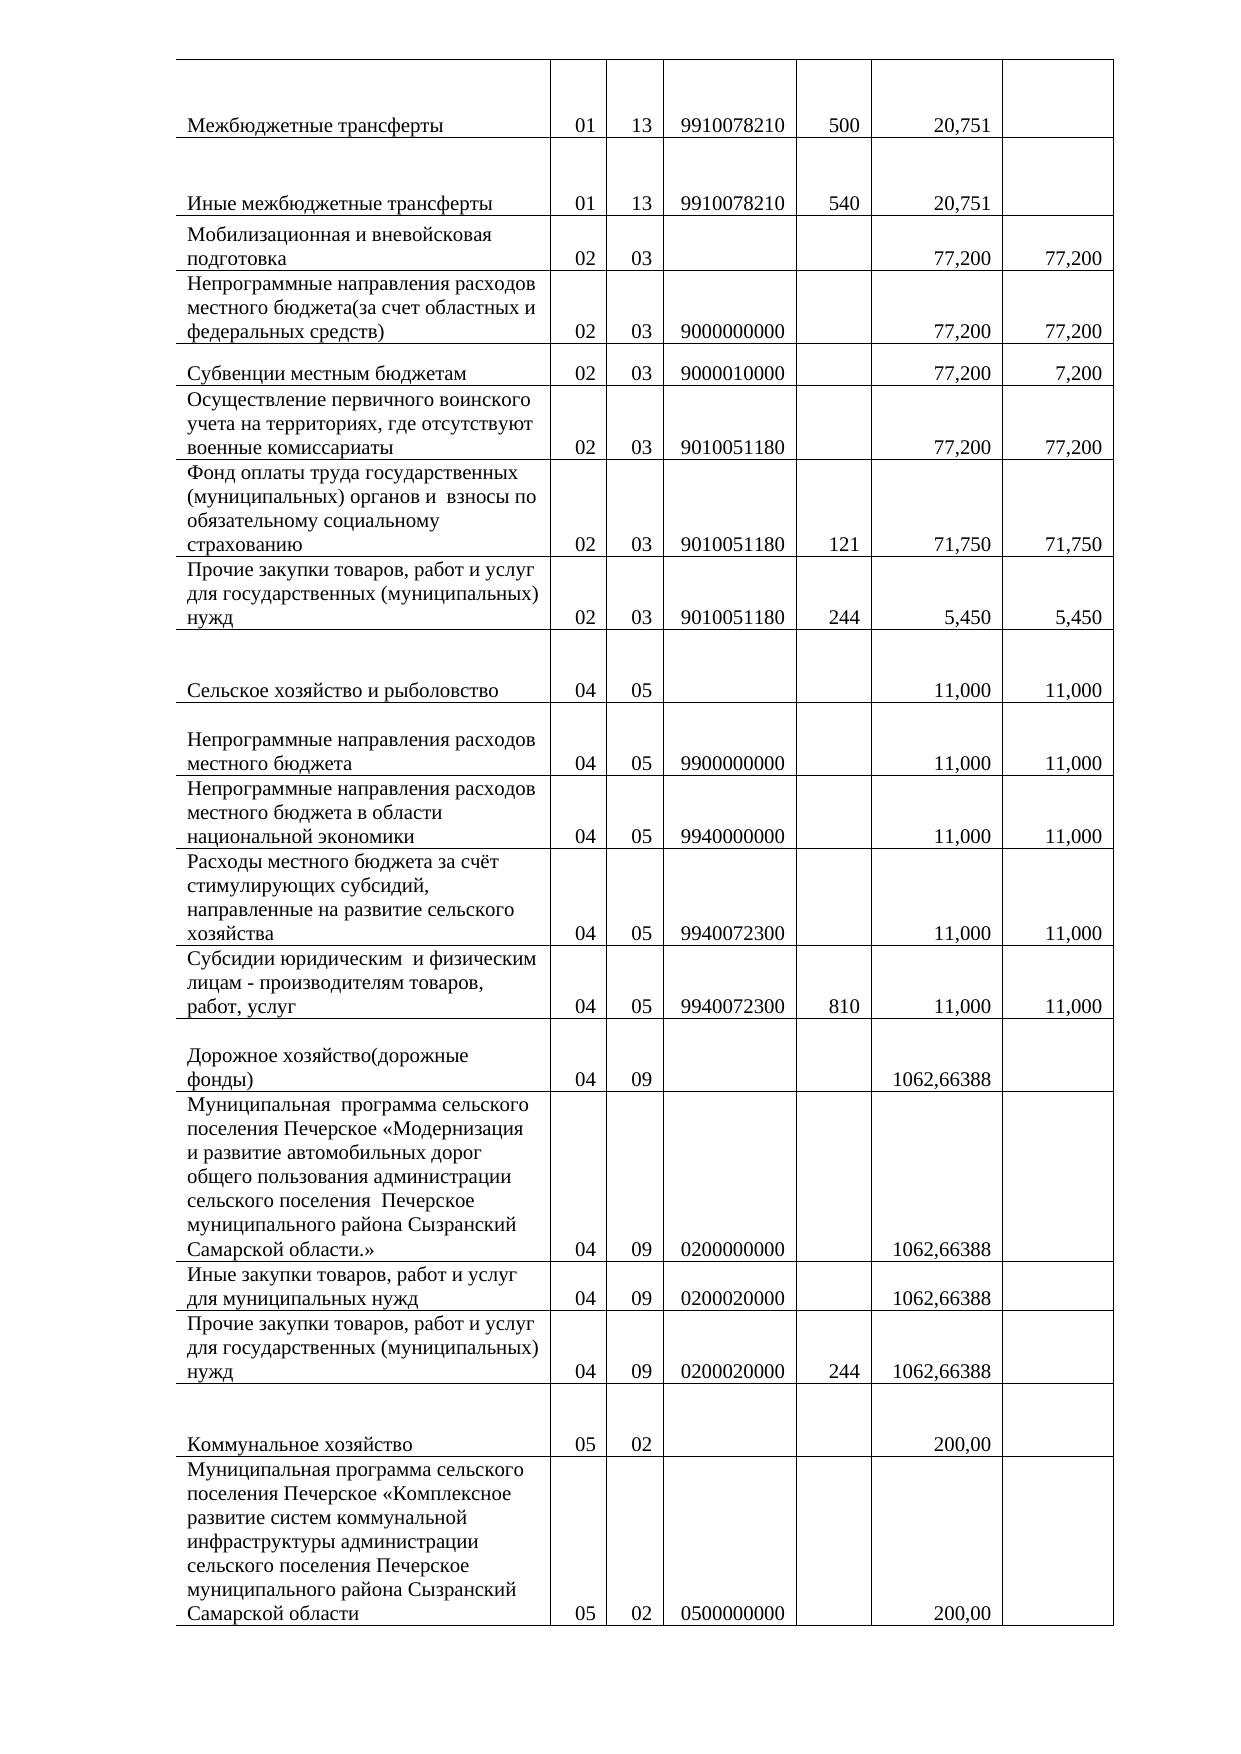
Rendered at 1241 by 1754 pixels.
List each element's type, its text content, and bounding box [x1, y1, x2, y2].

table_cell 20,751 [872, 138, 1002, 215]
table_cell 9010051180 [664, 557, 796, 629]
table_cell 9010051180 [664, 460, 796, 556]
table_cell 77,200 [872, 271, 1002, 343]
table_cell 04 [551, 1092, 606, 1261]
table_cell [797, 630, 871, 702]
table_cell 11,000 [872, 630, 1002, 702]
table_cell 9910078210 [664, 138, 796, 215]
table_cell 500 [797, 60, 871, 137]
table_cell 11,000 [1003, 946, 1113, 1018]
table_cell 11,000 [1003, 630, 1113, 702]
table_cell 11,000 [872, 849, 1002, 945]
table_cell 05 [551, 1457, 606, 1625]
table_cell 9900000000 [664, 703, 796, 774]
table_cell 77,200 [1003, 216, 1113, 270]
table_cell Фонд оплаты труда государственных (муниципальных) органов и взносы по обязательному социальному страхованию [176, 460, 550, 556]
table_cell 9940072300 [664, 946, 796, 1018]
table_cell 77,200 [1003, 386, 1113, 459]
table_cell 0200020000 [664, 1262, 796, 1310]
table_cell 09 [607, 1092, 663, 1261]
table_cell 05 [607, 776, 663, 848]
table_cell Расходы местного бюджета за счёт стимулирующих субсидий, направленные на развитие сельского хозяйства [176, 849, 550, 945]
table_cell 77,200 [872, 344, 1002, 385]
table_cell 9940000000 [664, 776, 796, 848]
table_cell [797, 271, 871, 343]
table_cell 9000010000 [664, 344, 796, 385]
table_cell 02 [551, 557, 606, 629]
table_cell [1003, 1311, 1113, 1383]
table_cell 04 [551, 849, 606, 945]
table_cell Субвенции местным бюджетам [176, 344, 550, 385]
table_cell 02 [551, 344, 606, 385]
table_cell 09 [607, 1019, 663, 1091]
table_cell 9910078210 [664, 60, 796, 137]
table_cell [1003, 1019, 1113, 1091]
table_cell Муниципальная программа сельского поселения Печерское «Модернизация и развитие автомобильных дорог общего пользования администрации сельского поселения Печерское муниципального района Сызранский Самарской области.» [176, 1092, 550, 1261]
table_cell 02 [607, 1457, 663, 1625]
table_cell 02 [551, 386, 606, 459]
table_cell [797, 1262, 871, 1310]
table_cell 1062,66388 [872, 1019, 1002, 1091]
table_cell 03 [607, 460, 663, 556]
table_cell [1003, 1457, 1113, 1625]
table_cell Иные межбюджетные трансферты [176, 138, 550, 215]
table_cell [1003, 1262, 1113, 1310]
table_cell [1003, 138, 1113, 215]
table_cell 77,200 [1003, 271, 1113, 343]
table_cell 13 [607, 60, 663, 137]
table_cell 1062,66388 [872, 1262, 1002, 1310]
table_cell Сельское хозяйство и рыболовство [176, 630, 550, 702]
table_cell 05 [607, 849, 663, 945]
table_cell 200,00 [872, 1457, 1002, 1625]
table_cell Коммунальное хозяйство [176, 1384, 550, 1456]
table_cell Иные закупки товаров, работ и услуг для муниципальных нужд [176, 1262, 550, 1310]
table_cell 04 [551, 703, 606, 774]
table_cell 71,750 [1003, 460, 1113, 556]
table_cell 03 [607, 344, 663, 385]
table_cell 1062,66388 [872, 1311, 1002, 1383]
table_cell 09 [607, 1262, 663, 1310]
table_cell [797, 1092, 871, 1261]
table_cell 244 [797, 557, 871, 629]
table_cell [664, 216, 796, 270]
table_cell 244 [797, 1311, 871, 1383]
table_cell 01 [551, 138, 606, 215]
table_cell 11,000 [872, 776, 1002, 848]
table_cell 03 [607, 271, 663, 343]
table_cell 20,751 [872, 60, 1002, 137]
table_cell [1003, 1092, 1113, 1261]
table_cell [797, 1384, 871, 1456]
table_cell [1003, 60, 1113, 137]
table_cell Прочие закупки товаров, работ и услуг для государственных (муниципальных) нужд [176, 1311, 550, 1383]
table_cell 0200000000 [664, 1092, 796, 1261]
table_cell 810 [797, 946, 871, 1018]
table_cell 0500000000 [664, 1457, 796, 1625]
table_cell 11,000 [1003, 776, 1113, 848]
table_cell 05 [607, 946, 663, 1018]
table_cell 04 [551, 1019, 606, 1091]
table_cell 04 [551, 630, 606, 702]
table_cell Непрограммные направления расходов местного бюджета(за счет областных и федеральных средств) [176, 271, 550, 343]
table_cell Муниципальная программа сельского поселения Печерское «Комплексное развитие систем коммунальной инфраструктуры администрации сельского поселения Печерское муниципального района Сызранский Самарской области [176, 1457, 550, 1625]
table_cell 9940072300 [664, 849, 796, 945]
table_cell 0200020000 [664, 1311, 796, 1383]
table_cell [797, 776, 871, 848]
table_cell [797, 216, 871, 270]
table_cell 11,000 [872, 946, 1002, 1018]
table_cell [664, 1384, 796, 1456]
table_cell 03 [607, 216, 663, 270]
table_cell 03 [607, 557, 663, 629]
table_cell 05 [551, 1384, 606, 1456]
table_cell [797, 344, 871, 385]
table_cell 9000000000 [664, 271, 796, 343]
table_cell 13 [607, 138, 663, 215]
table_cell 04 [551, 776, 606, 848]
table_cell 03 [607, 386, 663, 459]
table_cell Непрограммные направления расходов местного бюджета [176, 703, 550, 774]
table_cell Субсидии юридическим и физическим лицам - производителям товаров, работ, услуг [176, 946, 550, 1018]
table_cell 9010051180 [664, 386, 796, 459]
table_cell [664, 1019, 796, 1091]
table_cell 11,000 [872, 703, 1002, 774]
table_cell 01 [551, 60, 606, 137]
table_cell [664, 630, 796, 702]
table_cell 200,00 [872, 1384, 1002, 1456]
table_cell 77,200 [872, 386, 1002, 459]
table_cell 121 [797, 460, 871, 556]
table_cell [797, 703, 871, 774]
table_cell 77,200 [872, 216, 1002, 270]
table_cell Непрограммные направления расходов местного бюджета в области национальной экономики [176, 776, 550, 848]
table_cell Мобилизационная и вневойсковая подготовка [176, 216, 550, 270]
table_cell [1003, 1384, 1113, 1456]
table_cell 02 [551, 271, 606, 343]
table_cell 11,000 [1003, 849, 1113, 945]
table_cell 5,450 [1003, 557, 1113, 629]
table_cell 5,450 [872, 557, 1002, 629]
table_cell Дорожное хозяйство(дорожные фонды) [176, 1019, 550, 1091]
table_cell [797, 386, 871, 459]
table_cell 04 [551, 1262, 606, 1310]
table_cell 05 [607, 630, 663, 702]
table_cell 11,000 [1003, 703, 1113, 774]
table_cell 04 [551, 1311, 606, 1383]
table_cell 71,750 [872, 460, 1002, 556]
table_cell Межбюджетные трансферты [176, 60, 550, 137]
table_cell 02 [551, 460, 606, 556]
table_cell Прочие закупки товаров, работ и услуг для государственных (муниципальных) нужд [176, 557, 550, 629]
table_cell 1062,66388 [872, 1092, 1002, 1261]
table_cell [797, 1457, 871, 1625]
table_cell 04 [551, 946, 606, 1018]
table_cell Осуществление первичного воинского учета на территориях, где отсутствуют военные комиссариаты [176, 386, 550, 459]
table_cell 02 [551, 216, 606, 270]
table_cell 02 [607, 1384, 663, 1456]
table_cell 540 [797, 138, 871, 215]
table_cell [797, 849, 871, 945]
table_cell 05 [607, 703, 663, 774]
table_cell [797, 1019, 871, 1091]
table_cell 09 [607, 1311, 663, 1383]
table_cell 7,200 [1003, 344, 1113, 385]
